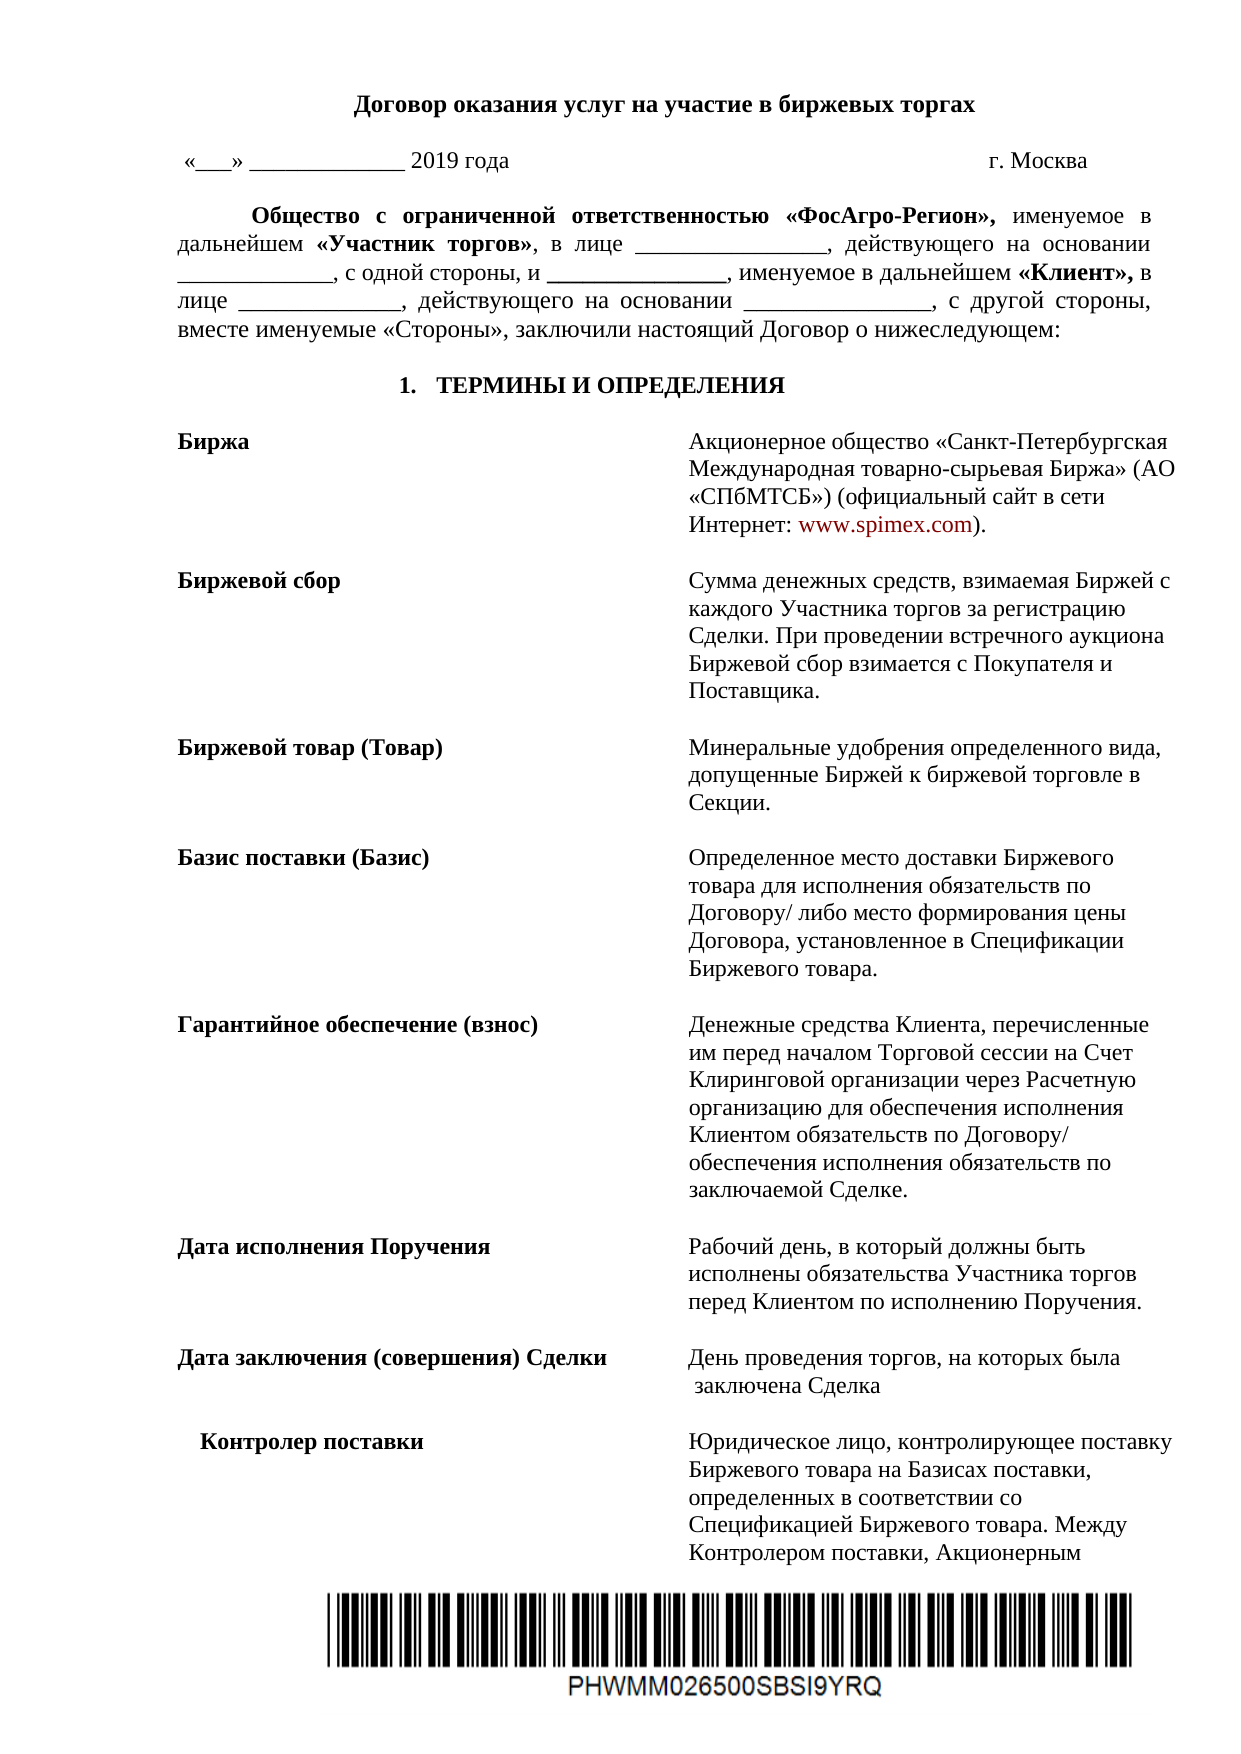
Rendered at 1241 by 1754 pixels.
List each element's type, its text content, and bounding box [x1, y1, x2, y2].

table_header Дата заключения (совершения) Сделки [166, 1344, 653, 1399]
table_header Биржа [166, 427, 677, 537]
table_header Биржевой товар (Товар) [166, 733, 677, 843]
table_header День проведения торгов, на которых была заключена Сделка [653, 1344, 1140, 1399]
table_header [166, 1428, 677, 1565]
table_header Сумма денежных средств, взимаемая Биржей с каждого Участника торгов за регистрацию Сделки. При проведении встречного аукциона Биржевой сбор взимается с Покупателя и Поставщика. [677, 566, 1188, 704]
table_header Денежные средства Клиента, перечисленные им перед началом Торговой сессии на Счет Клиринговой организации через Расчетную организацию для обеспечения исполнения Клиентом обязательств по Договору/ обеспечения исполнения обязательств по заключаемой Сделке. [677, 1010, 1188, 1203]
table_cell Базис поставки (Базис) [166, 843, 677, 981]
text Договор оказания услуг на участие в биржевых торгах [177, 89, 1152, 117]
table_header Минеральные удобрения определенного вида, допущенные Биржей к биржевой торговле в Секции. [677, 733, 1188, 843]
list ТЕРМИНЫ И ОПРЕДЕЛЕНИЯ [398, 372, 1152, 399]
table_header Гарантийное обеспечение (взнос) [166, 1010, 677, 1203]
table_cell Определенное место доставки Биржевого товара для исполнения обязательств по Договору/ либо место формирования цены Договора, установленное в Спецификации Биржевого товара. [677, 843, 1188, 981]
picture [318, 1583, 1152, 1715]
text Общество с ограниченной ответственностью «ФосАгро-Регион», именуемое в дальнейшем «Участник торгов», в лице ________________, действующего на основании _____________, с одной стороны, и _______________, именуемое в дальнейшем «Клиент», в лице _____________, действующего на основании _______________, с другой стороны, вместе именуемые «Стороны», заключили настоящий Договор о нижеследующем: [177, 201, 1152, 343]
table_header Акционерное общество «Санкт-Петербургская Международная товарно-сырьевая Биржа» (АО «СПбМТСБ») (официальный сайт в сети Интернет: www.spimex.com). [677, 427, 1188, 537]
table_header Дата исполнения Поручения [166, 1232, 677, 1315]
table_header Рабочий день, в который должны быть исполнены обязательства Участника торгов перед Клиентом по исполнению Поручения. [677, 1232, 1188, 1315]
text «___» _____________ 2019 года г. Москва [177, 146, 1152, 174]
table_header Биржевой сбор [166, 566, 677, 704]
